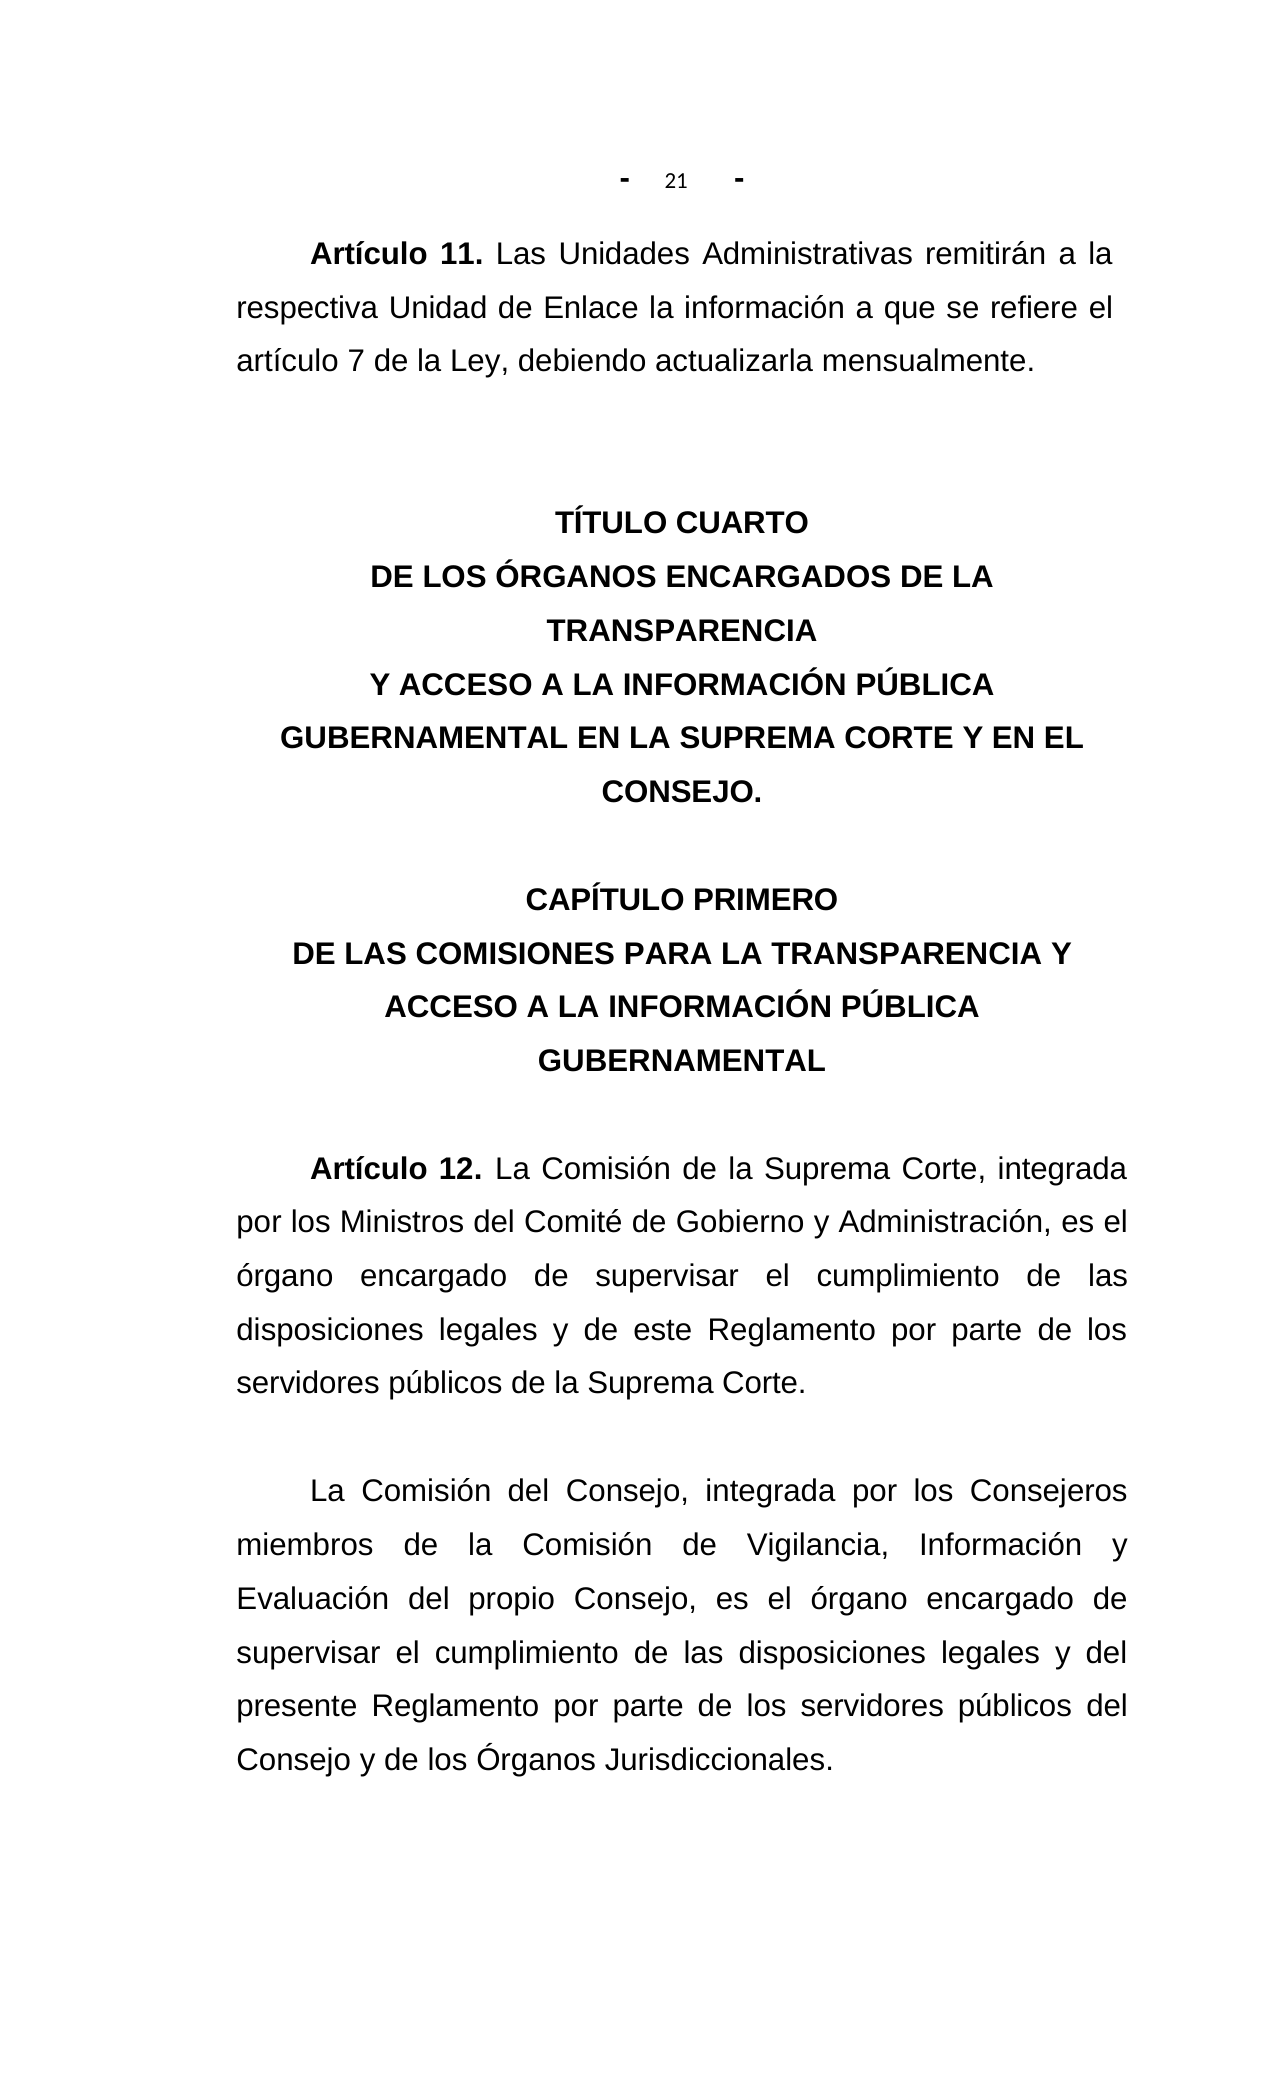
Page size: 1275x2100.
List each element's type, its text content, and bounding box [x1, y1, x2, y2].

text La Comisión del Consejo, integrada por los Consejeros miembros de la Comisión de Vigilancia, Información y Evaluación del propio Consejo, es el órgano encargado de supervisar el cumplimiento de las disposiciones legales y del presente Reglamento por parte de los servidores públicos del Consejo y de los Órganos Jurisdiccionales. [236, 1472, 1127, 1777]
text DE LAS COMISIONES PARA LA TRANSPARENCIA Y ACCESO A LA INFORMACIÓN PÚBLICA GUBERNAMENTAL [292, 935, 1072, 1078]
text DE LOS ÓRGANOS ENCARGADOS DE LA TRANSPARENCIA [370, 558, 993, 648]
subtitle TÍTULO CUARTO [292, 504, 1072, 540]
text Artículo 11. Las Unidades Administrativas remitirán a la respectiva Unidad de Enlace la información a que se refiere el artículo 7 de la Ley, debiendo actualizarla mensualmente. [236, 235, 1113, 378]
text Artículo 12. La Comisión de la Suprema Corte, integrada por los Ministros del Comité de Gobierno y Administración, es el órgano encargado de supervisar el cumplimiento de las disposiciones legales y de este Reglamento por parte de los servidores públicos de la Suprema Corte. [236, 1150, 1127, 1400]
text CAPÍTULO PRIMERO [224, 881, 1139, 917]
text Y ACCESO A LA INFORMACIÓN PÚBLICA GUBERNAMENTAL EN LA SUPREMA CORTE Y EN EL CONSEJO. [279, 666, 1084, 809]
